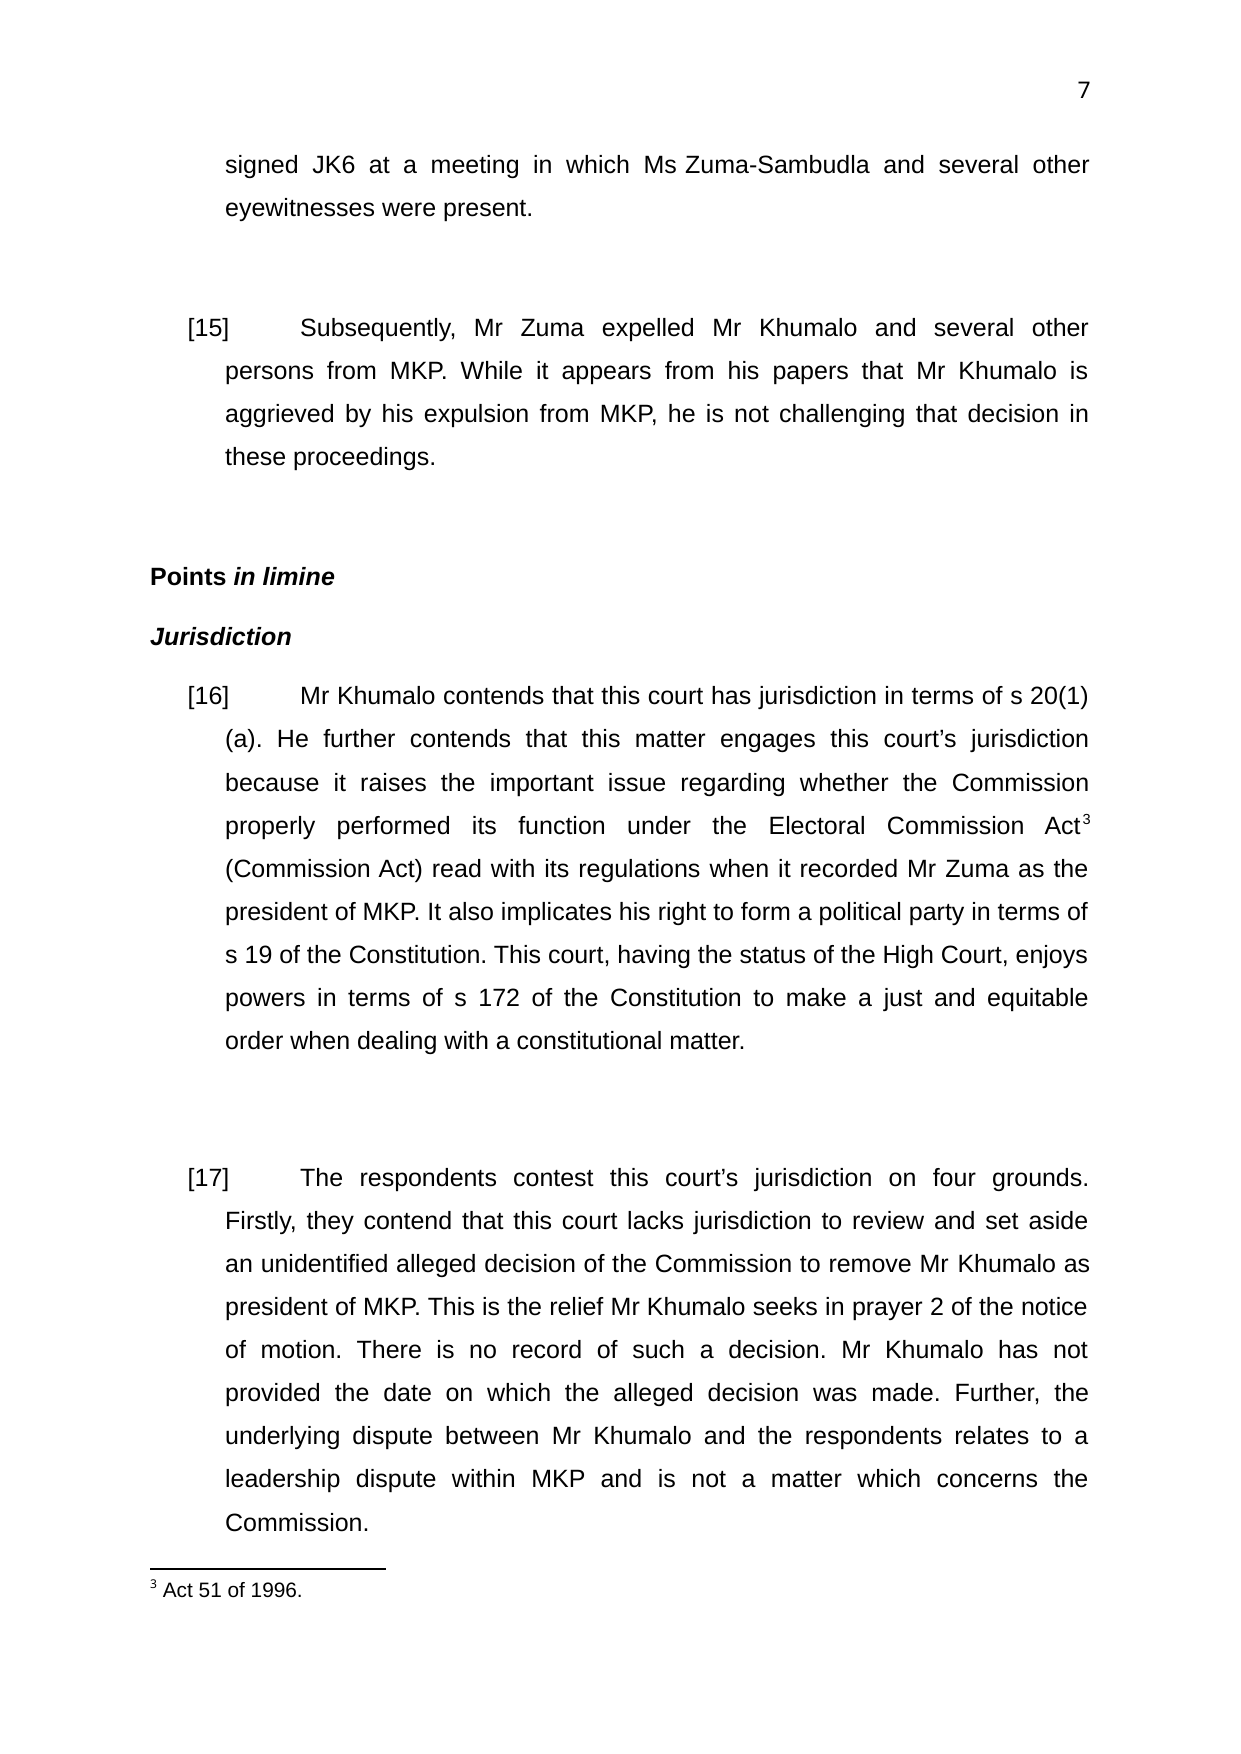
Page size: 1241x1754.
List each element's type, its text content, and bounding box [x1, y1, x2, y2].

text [187, 150, 1090, 222]
text [16] Mr Khumalo contends that this court has jurisdiction in terms of s 20(1)(a). He further contends that this matter engages this court’s jurisdiction because it raises the important issue regarding whether the Commission properly performed its function under the Electoral Commission Act (Commission Act) read with its regulations when it recorded Mr Zuma as the president of MKP. It also implicates his right to form a political party in terms of s 19 of the Constitution. This court, having the status of the High Court, enjoys powers in terms of s 172 of the Constitution to make a just and equitable order when dealing with a constitutional matter. [187, 681, 1090, 1055]
text Jurisdiction [150, 621, 1090, 650]
text Points in limine [150, 562, 1090, 590]
text [15] Subsequently, Mr Zuma expelled Mr Khumalo and several other persons from MKP. While it appears from his papers that Mr Khumalo is aggrieved by his expulsion from MKP, he is not challenging that decision in these proceedings. [187, 313, 1090, 471]
text [17] The respondents contest this court’s jurisdiction on four grounds. Firstly, they contend that this court lacks jurisdiction to review and set aside an unidentified alleged decision of the Commission to remove Mr Khumalo as president of MKP. This is the relief Mr Khumalo seeks in prayer 2 of the notice of motion. There is no record of such a decision. Mr Khumalo has not provided the date on which the alleged decision was made. Further, the underlying dispute between Mr Khumalo and the respondents relates to a leadership dispute within MKP and is not a matter which concerns the Commission. [187, 1162, 1090, 1536]
